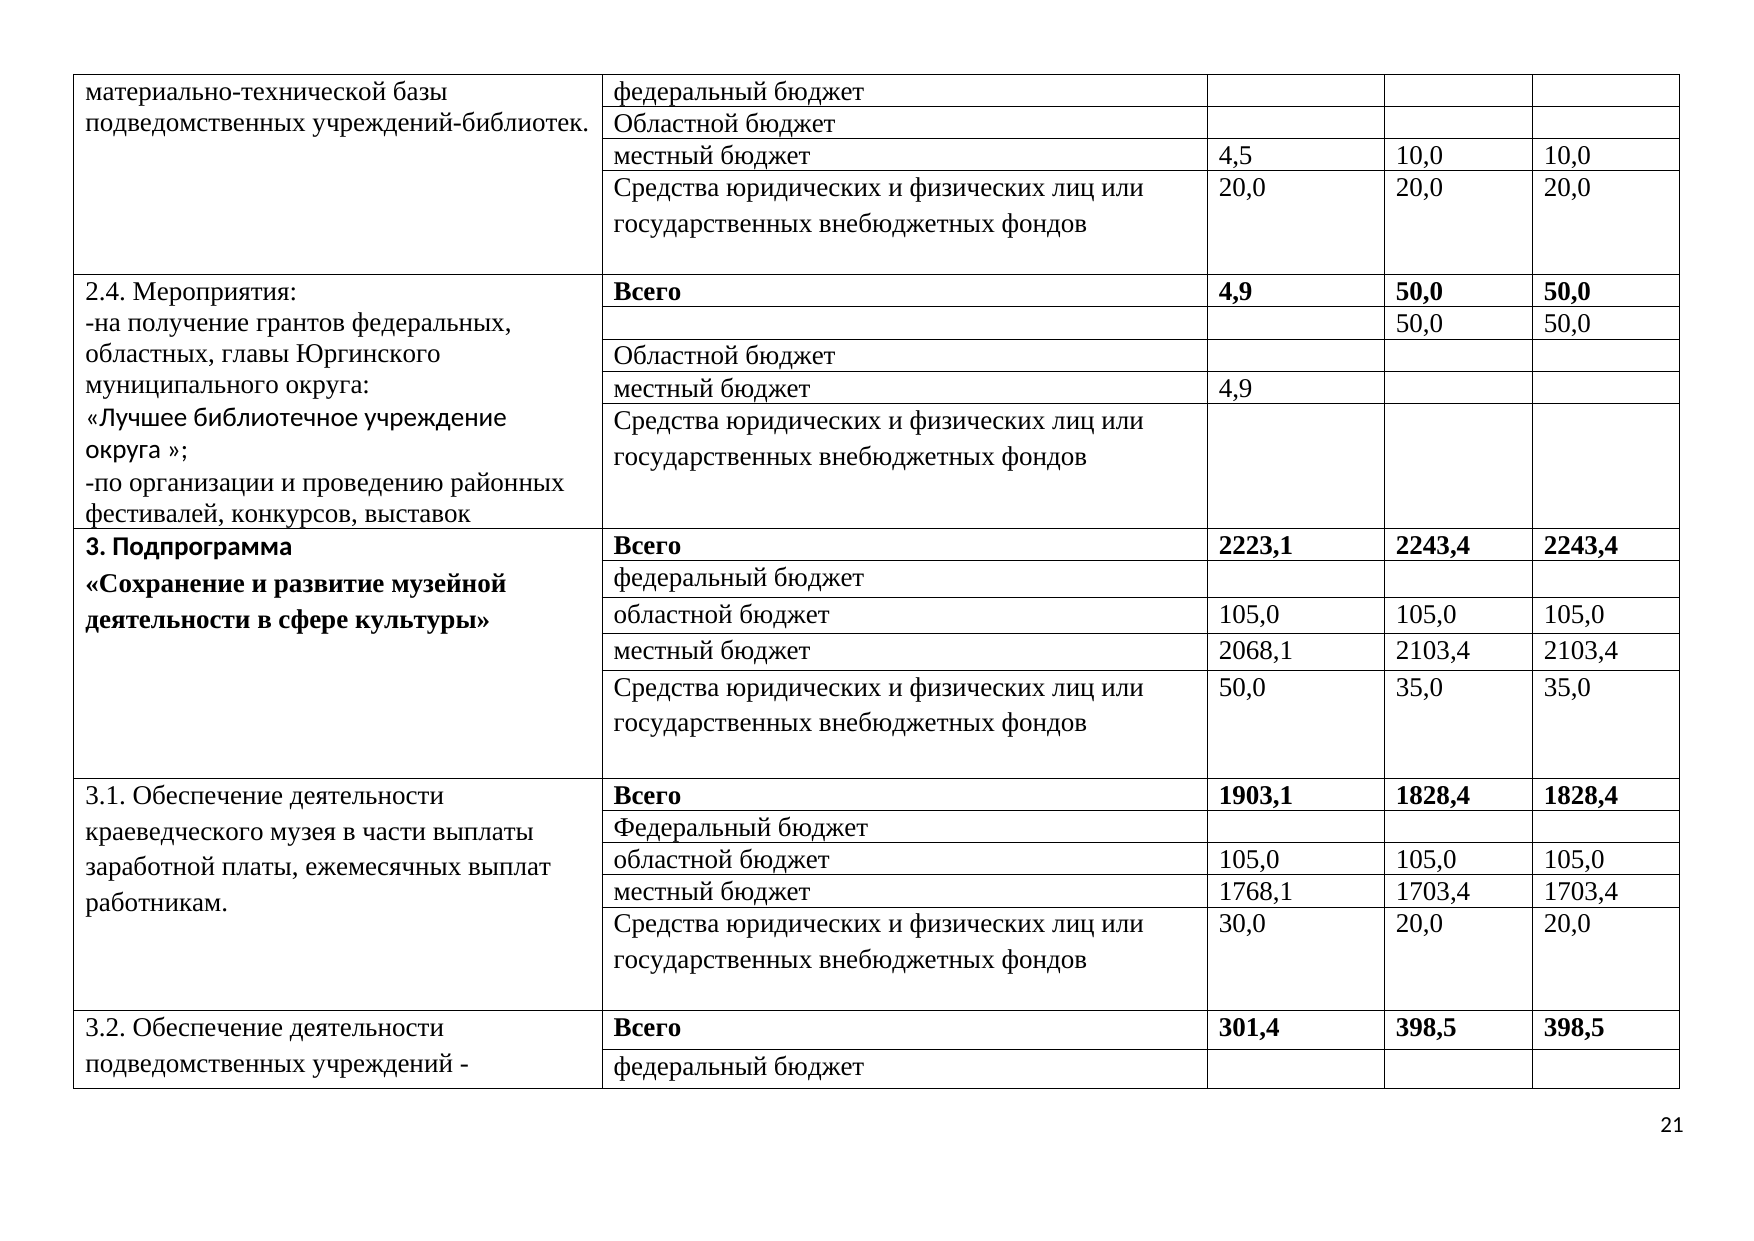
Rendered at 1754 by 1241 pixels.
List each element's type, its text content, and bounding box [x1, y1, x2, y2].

table_cell [1533, 1050, 1679, 1088]
table_cell 3. Подпрограмма «Сохранение и развитие музейной деятельности в сфере культуры» [74, 529, 602, 778]
table_cell [1385, 404, 1532, 528]
table_cell 20,0 [1208, 171, 1384, 274]
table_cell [603, 908, 1207, 1010]
table_cell 105,0 [1208, 598, 1384, 633]
table_cell 1703,4 [1385, 875, 1532, 907]
table_cell [1385, 1050, 1532, 1088]
table_cell 1903,1 [1208, 779, 1384, 810]
table_cell 2103,4 [1385, 634, 1532, 669]
table_cell Всего [603, 275, 1207, 306]
table_cell [1208, 107, 1384, 138]
table_cell [1208, 340, 1384, 371]
table_cell [1533, 107, 1679, 138]
table_cell федеральный бюджет [603, 561, 1207, 597]
table_cell местный бюджет [603, 634, 1207, 669]
table_cell 105,0 [1385, 598, 1532, 633]
table_cell 20,0 [1533, 908, 1679, 1010]
table_cell [1533, 75, 1679, 106]
table_cell [1533, 404, 1679, 528]
table_cell 50,0 [1533, 307, 1679, 338]
table_cell 20,0 [1385, 171, 1532, 274]
table_cell областной бюджет [603, 598, 1207, 633]
table_cell [1385, 75, 1532, 106]
table_cell [1208, 307, 1384, 338]
table_cell 105,0 [1533, 598, 1679, 633]
table_cell 2068,1 [1208, 634, 1384, 669]
table_cell [1533, 372, 1679, 403]
table_cell Областной бюджет [603, 107, 1207, 138]
table_cell [1208, 75, 1384, 106]
table_cell [1208, 811, 1384, 842]
table_cell федеральный бюджет [603, 1050, 1207, 1088]
table_cell [1208, 561, 1384, 597]
table_cell 35,0 [1533, 671, 1679, 778]
table_cell 398,5 [1385, 1011, 1532, 1049]
table_cell 2.4. Мероприятия: -на получение грантов федеральных, областных, главы Юргинского муниципального округа: «Лучшее библиотечное учреждение округа »; -по организации и проведению районных фестивалей, конкурсов, выставок [74, 275, 602, 528]
table_cell 105,0 [1385, 843, 1532, 874]
table_cell 301,4 [1208, 1011, 1384, 1049]
table_cell Областной бюджет [603, 340, 1207, 371]
table_cell 50,0 [1385, 275, 1532, 306]
table_cell местный бюджет [603, 875, 1207, 907]
table_cell 3.2. Обеспечение деятельности подведомственных учреждений -краеведческого музея в рамках бюджетной сметы [74, 1011, 602, 1088]
table_cell Всего [603, 779, 1207, 810]
table_cell 4,9 [1208, 275, 1384, 306]
table_cell [1385, 372, 1532, 403]
table_cell [1385, 340, 1532, 371]
table_cell Средства юридических и физических лиц или государственных внебюджетных фондов [603, 671, 1207, 778]
table_cell 50,0 [1533, 275, 1679, 306]
table_cell Всего [603, 1011, 1207, 1049]
table_cell местный бюджет [603, 372, 1207, 403]
table_cell 4,5 [1208, 139, 1384, 170]
table_cell 2243,4 [1533, 529, 1679, 560]
table_cell 30,0 [1208, 908, 1384, 1010]
table_cell [1385, 561, 1532, 597]
table_cell Средства юридических и физических лиц или государственных внебюджетных фондов [603, 404, 1207, 528]
table_cell Всего [603, 529, 1207, 560]
table_cell 4,9 [1208, 372, 1384, 403]
table_cell областной бюджет [603, 843, 1207, 874]
table_cell 20,0 [1385, 908, 1532, 1010]
table_cell 398,5 [1533, 1011, 1679, 1049]
table_cell 1828,4 [1385, 779, 1532, 810]
table_cell [1208, 404, 1384, 528]
table_cell местный бюджет [603, 139, 1207, 170]
table_cell 50,0 [1385, 307, 1532, 338]
table_cell федеральный бюджет [603, 75, 1207, 106]
table_cell 1703,4 [1533, 875, 1679, 907]
table_cell [1208, 1050, 1384, 1088]
table_cell 35,0 [1385, 671, 1532, 778]
table_cell 2103,4 [1533, 634, 1679, 669]
table_cell [1533, 340, 1679, 371]
table_cell 3.1. Обеспечение деятельности краеведческого музея в части выплаты заработной платы, ежемесячных выплат работникам. [74, 779, 602, 1010]
table_cell [1385, 107, 1532, 138]
table_cell Федеральный бюджет [603, 811, 1207, 842]
table_cell 105,0 [1208, 843, 1384, 874]
table_cell 2243,4 [1385, 529, 1532, 560]
table_cell 10,0 [1533, 139, 1679, 170]
table_cell 1828,4 [1533, 779, 1679, 810]
table_cell [1533, 561, 1679, 597]
table_cell 2223,1 [1208, 529, 1384, 560]
table_cell 10,0 [1385, 139, 1532, 170]
table_cell [1533, 811, 1679, 842]
table_cell [603, 307, 1207, 338]
table_cell 1768,1 [1208, 875, 1384, 907]
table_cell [603, 171, 1207, 274]
table_cell [1385, 811, 1532, 842]
table_cell 50,0 [1208, 671, 1384, 778]
table_cell 20,0 [1533, 171, 1679, 274]
table_cell 105,0 [1533, 843, 1679, 874]
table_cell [74, 75, 602, 274]
